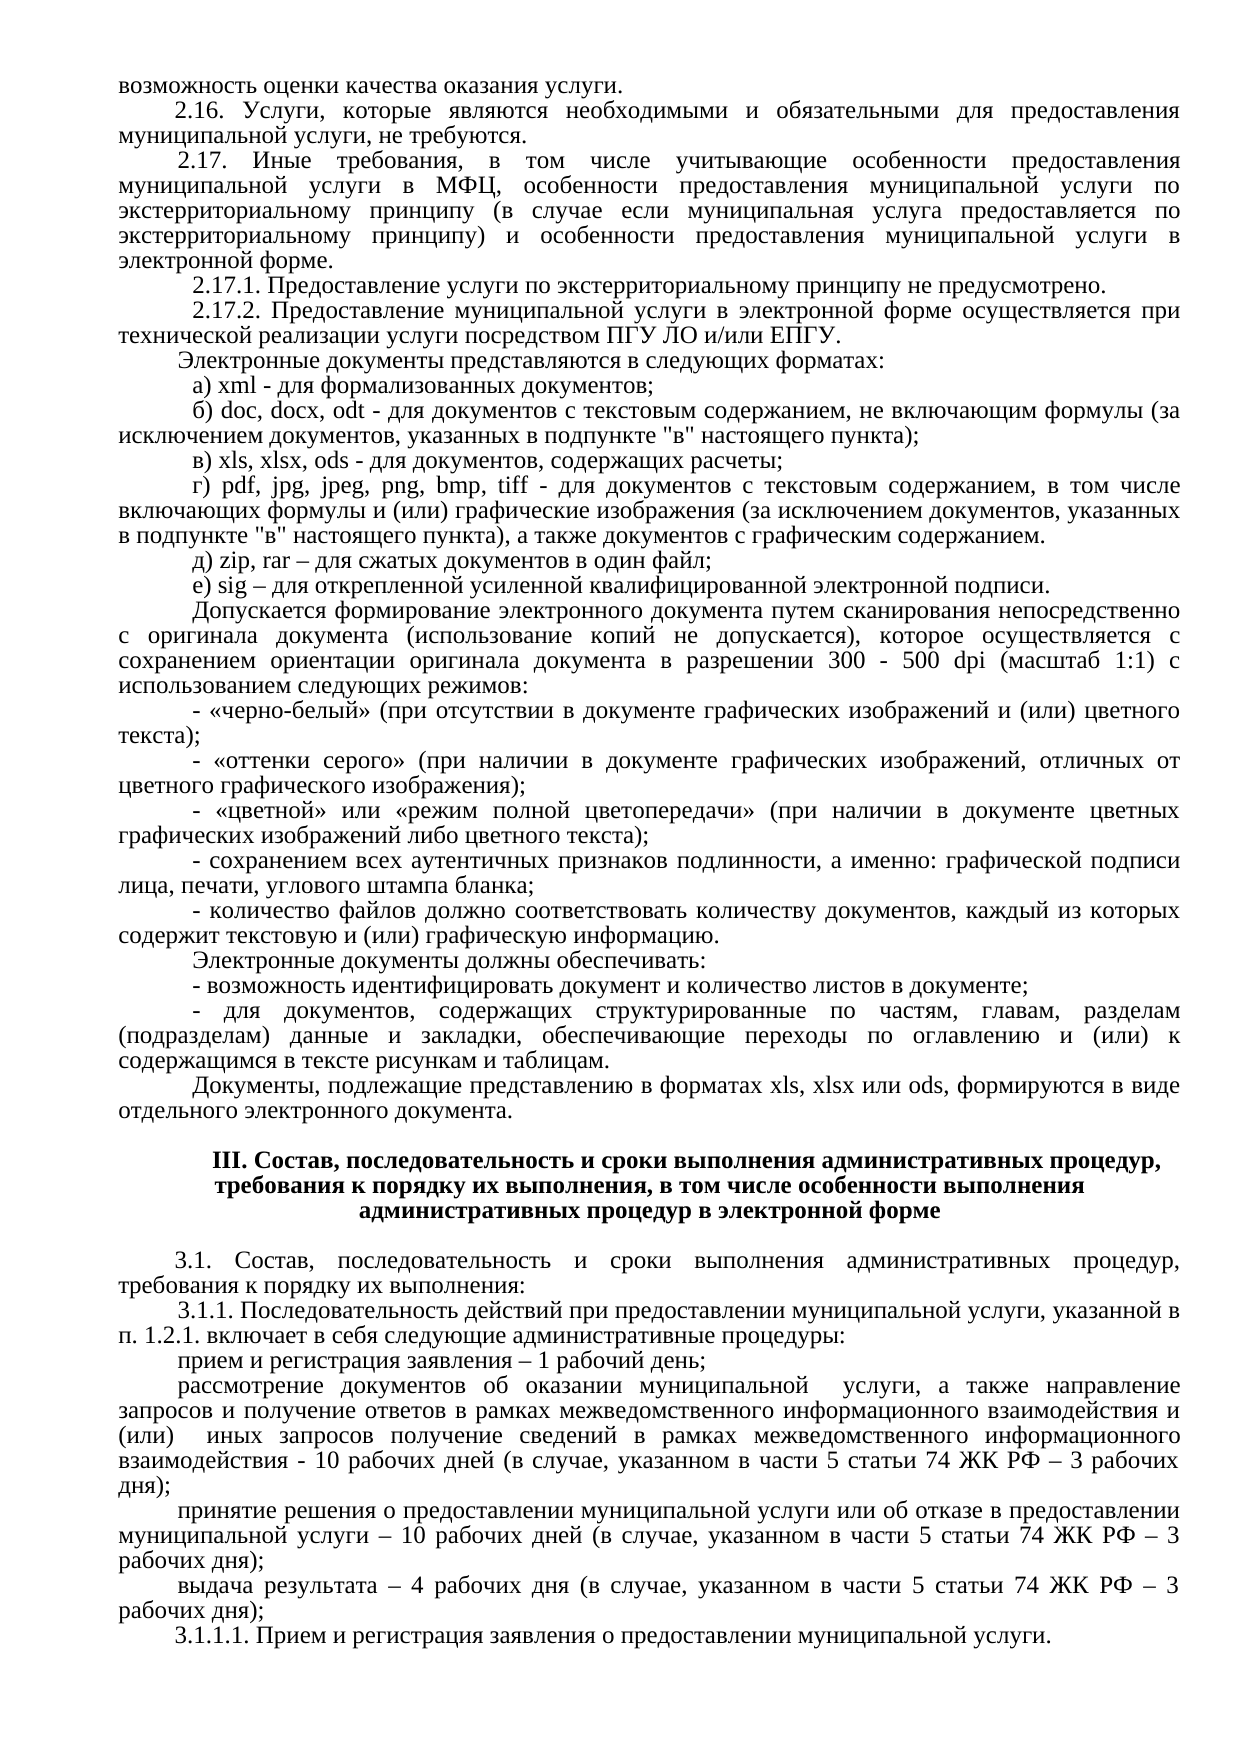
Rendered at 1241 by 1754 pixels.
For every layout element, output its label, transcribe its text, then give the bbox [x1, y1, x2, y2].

text - «оттенки серого» (при наличии в документе графических изображений, отличных от цветного графического изображения); [118, 749, 1181, 799]
text Допускается формирование электронного документа путем сканирования непосредственно с оригинала документа (использование копий не допускается), которое осуществляется с сохранением ориентации оригинала документа в разрешении 300 - 500 dpi (масштаб 1:1) с использованием следующих режимов: [118, 599, 1181, 699]
text 2.16. Услуги, которые являются необходимыми и обязательными для предоставления муниципальной услуги, не требуются. [118, 99, 1181, 149]
text III. Состав, последовательность и сроки выполнения административных процедур, требования к порядку их выполнения, в том числе особенности выполнения административных процедур в электронной форме [118, 1149, 1181, 1224]
text Документы, подлежащие представлению в форматах xls, xlsx или ods, формируются в виде отдельного электронного документа. [118, 1074, 1181, 1124]
text - для документов, содержащих структурированные по частям, главам, разделам (подразделам) данные и закладки, обеспечивающие переходы по оглавлению и (или) к содержащимся в тексте рисункам и таблицам. [118, 999, 1181, 1074]
text выдача результата – 4 рабочих дня (в случае, указанном в части 5 статьи 74 ЖК РФ – 3 рабочих дня); [118, 1574, 1181, 1624]
text 3.1. Состав, последовательность и сроки выполнения административных процедур, требования к порядку их выполнения: [118, 1249, 1181, 1299]
text д) zip, rar – для сжатых документов в один файл; [118, 549, 1181, 574]
text - возможность идентифицировать документ и количество листов в документе; [118, 974, 1181, 999]
text 3.1.1. Последовательность действий при предоставлении муниципальной услуги, указанной в п. 1.2.1. включает в себя следующие административные процедуры: [118, 1299, 1181, 1349]
text е) sig – для открепленной усиленной квалифицированной электронной подписи. [118, 574, 1181, 599]
text Электронные документы представляются в следующих форматах: [118, 349, 1181, 374]
text г) pdf, jpg, jpeg, png, bmp, tiff - для документов с текстовым содержанием, в том числе включающих формулы и (или) графические изображения (за исключением документов, указанных в подпункте "в" настоящего пункта), а также документов с графическим содержанием. [118, 474, 1181, 549]
text рассмотрение документов об оказании муниципальной услуги, а также направление запросов и получение ответов в рамках межведомственного информационного взаимодействия и (или) иных запросов получение сведений в рамках межведомственного информационного взаимодействия - 10 рабочих дней (в случае, указанном в части 5 статьи 74 ЖК РФ – 3 рабочих дня); [118, 1374, 1181, 1499]
text - «цветной» или «режим полной цветопередачи» (при наличии в документе цветных графических изображений либо цветного текста); [118, 799, 1181, 849]
text Электронные документы должны обеспечивать: [118, 949, 1181, 974]
text 2.17.2. Предоставление муниципальной услуги в электронной форме осуществляется при технической реализации услуги посредством ПГУ ЛО и/или ЕПГУ. [118, 299, 1181, 349]
text прием и регистрация заявления – 1 рабочий день; [118, 1349, 1181, 1374]
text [118, 74, 1181, 99]
text б) doc, docx, odt - для документов с текстовым содержанием, не включающим формулы (за исключением документов, указанных в подпункте "в" настоящего пункта); [118, 399, 1181, 449]
text - сохранением всех аутентичных признаков подлинности, а именно: графической подписи лица, печати, углового штампа бланка; [118, 849, 1181, 899]
text 3.1.1.1. Прием и регистрация заявления о предоставлении муниципальной услуги. [118, 1624, 1181, 1649]
text - «черно-белый» (при отсутствии в документе графических изображений и (или) цветного текста); [118, 699, 1181, 749]
text 2.17.1. Предоставление услуги по экстерриториальному принципу не предусмотрено. [118, 274, 1181, 299]
text принятие решения о предоставлении муниципальной услуги или об отказе в предоставлении муниципальной услуги – 10 рабочих дней (в случае, указанном в части 5 статьи 74 ЖК РФ – 3 рабочих дня); [118, 1499, 1181, 1574]
text а) xml - для формализованных документов; [118, 374, 1181, 399]
text в) xls, xlsx, ods - для документов, содержащих расчеты; [118, 449, 1181, 474]
text - количество файлов должно соответствовать количеству документов, каждый из которых содержит текстовую и (или) графическую информацию. [118, 899, 1181, 949]
text 2.17. Иные требования, в том числе учитывающие особенности предоставления муниципальной услуги в МФЦ, особенности предоставления муниципальной услуги по экстерриториальному принципу (в случае если муниципальная услуга предоставляется по экстерриториальному принципу) и особенности предоставления муниципальной услуги в электронной форме. [118, 149, 1181, 274]
